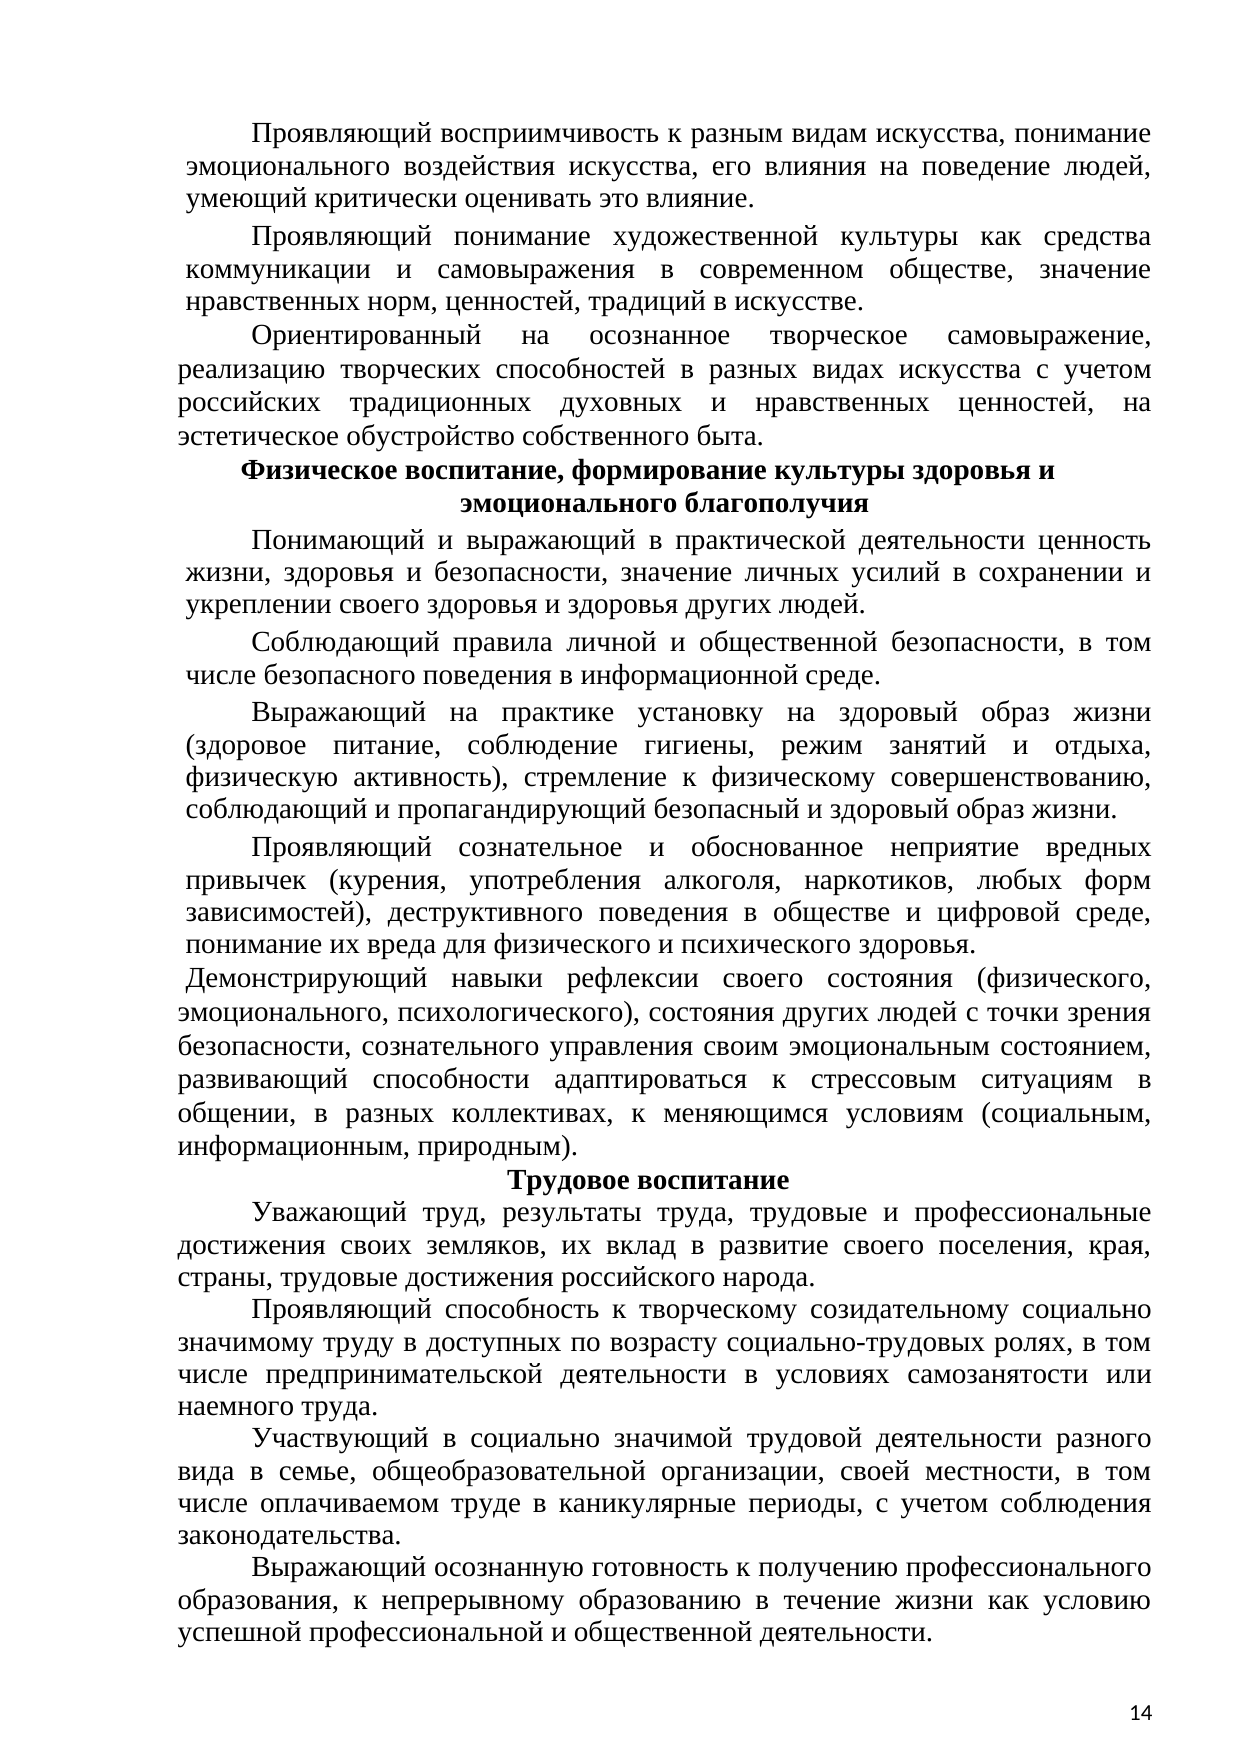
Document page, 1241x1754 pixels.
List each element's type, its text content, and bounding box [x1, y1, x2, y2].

text Выражающий осознанную готовность к получению профессионального образования, к непрерывному образованию в течение жизни как условию успешной профессиональной и общественной деятельности. [177, 1551, 1152, 1648]
text Проявляющий понимание художественной культуры как средства коммуникации и самовыражения в современном обществе, значение нравственных норм, ценностей, традиций в искусстве. [185, 220, 1152, 317]
text Соблюдающий правила личной и общественной безопасности, в том числе безопасного поведения в информационной среде. [185, 626, 1152, 690]
text Демонстрирующий навыки рефлексии своего состояния (физического, эмоционального, психологического), состояния других людей с точки зрения безопасности, сознательного управления своим эмоциональным состоянием, развивающий способности адаптироваться к стрессовым ситуациям в общении, в разных коллективах, к меняющимся условиям (социальным, информационным, природным). [177, 961, 1152, 1162]
text Выражающий на практике установку на здоровый образ жизни (здоровое питание, соблюдение гигиены, режим занятий и отдыха, физическую активность), стремление к физическому совершенствованию, соблюдающий и пропагандирующий безопасный и здоровый образ жизни. [185, 696, 1152, 825]
text Уважающий труд, результаты труда, трудовые и профессиональные достижения своих земляков, их вклад в развитие своего поселения, края, страны, трудовые достижения российского народа. [177, 1196, 1152, 1293]
text Понимающий и выражающий в практической деятельности ценность жизни, здоровья и безопасности, значение личных усилий в сохранении и укреплении своего здоровья и здоровья других людей. [185, 523, 1152, 620]
text Проявляющий способность к творческому созидательному социально значимому труду в доступных по возрасту социально-трудовых ролях, в том числе предпринимательской деятельности в условиях самозанятости или наемного труда. [177, 1293, 1152, 1422]
text Физическое воспитание, формирование культуры здоровья и эмоционального благополучия [144, 452, 1152, 519]
text Проявляющий восприимчивость к разным видам искусства, понимание эмоционального воздействия искусства, его влияния на поведение людей, умеющий критически оценивать это влияние. [186, 117, 1152, 214]
text Проявляющий сознательное и обоснованное неприятие вредных привычек (курения, употребления алкоголя, наркотиков, любых форм зависимостей), деструктивного поведения в обществе и цифровой среде, понимание их вреда для физического и психического здоровья. [185, 831, 1152, 960]
text Участвующий в социально значимой трудовой деятельности разного вида в семье, общеобразовательной организации, своей местности, в том числе оплачиваемом труде в каникулярные периоды, с учетом соблюдения законодательства. [177, 1422, 1152, 1551]
text Трудовое воспитание [144, 1162, 1152, 1196]
text Ориентированный на осознанное творческое самовыражение, реализацию творческих способностей в разных видах искусства с учетом российских традиционных духовных и нравственных ценностей, на эстетическое обустройство собственного быта. [177, 317, 1152, 451]
